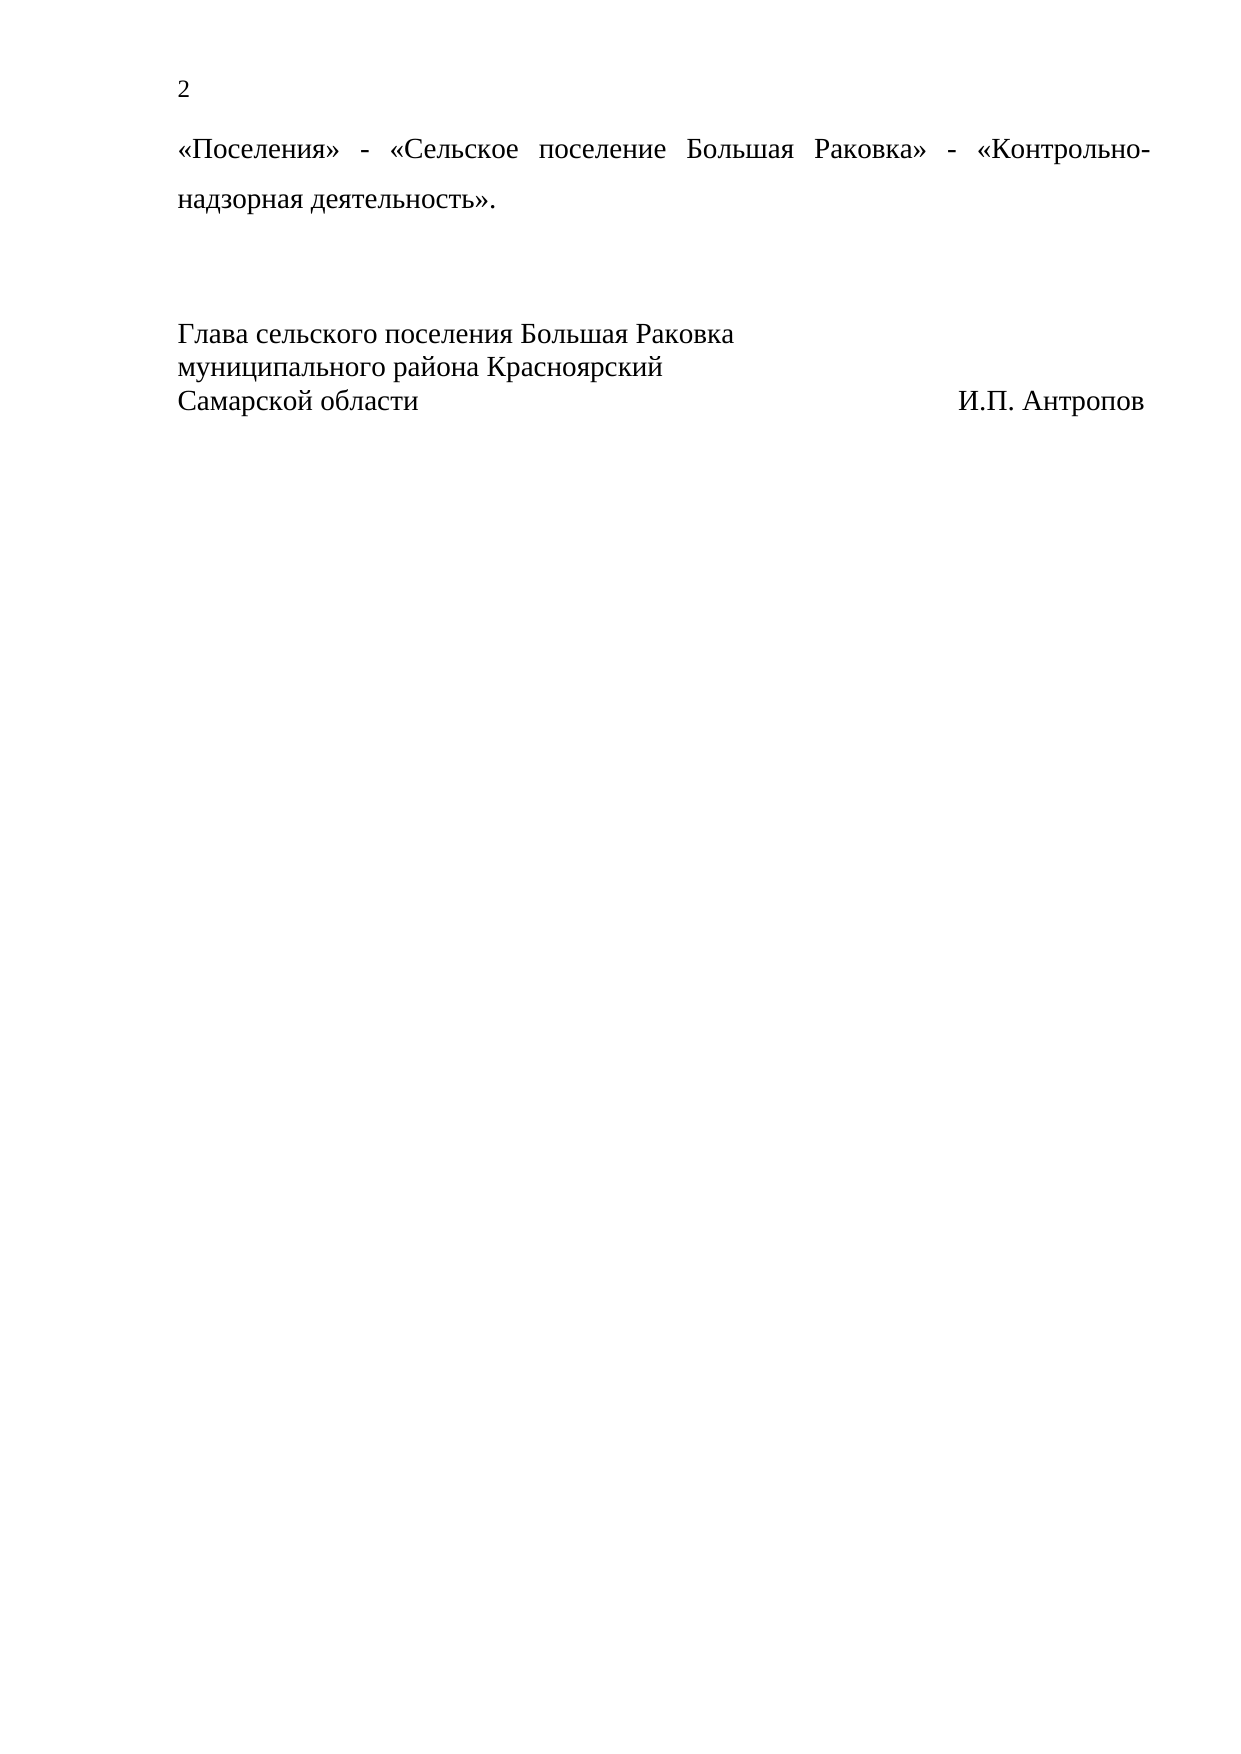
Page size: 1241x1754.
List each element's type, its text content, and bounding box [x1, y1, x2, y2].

text Глава сельского поселения Большая Раковка [177, 316, 1152, 349]
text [177, 131, 1152, 215]
text Самарской области И.П. Антропов [177, 383, 1152, 416]
text муниципального района Красноярский [177, 349, 1152, 383]
